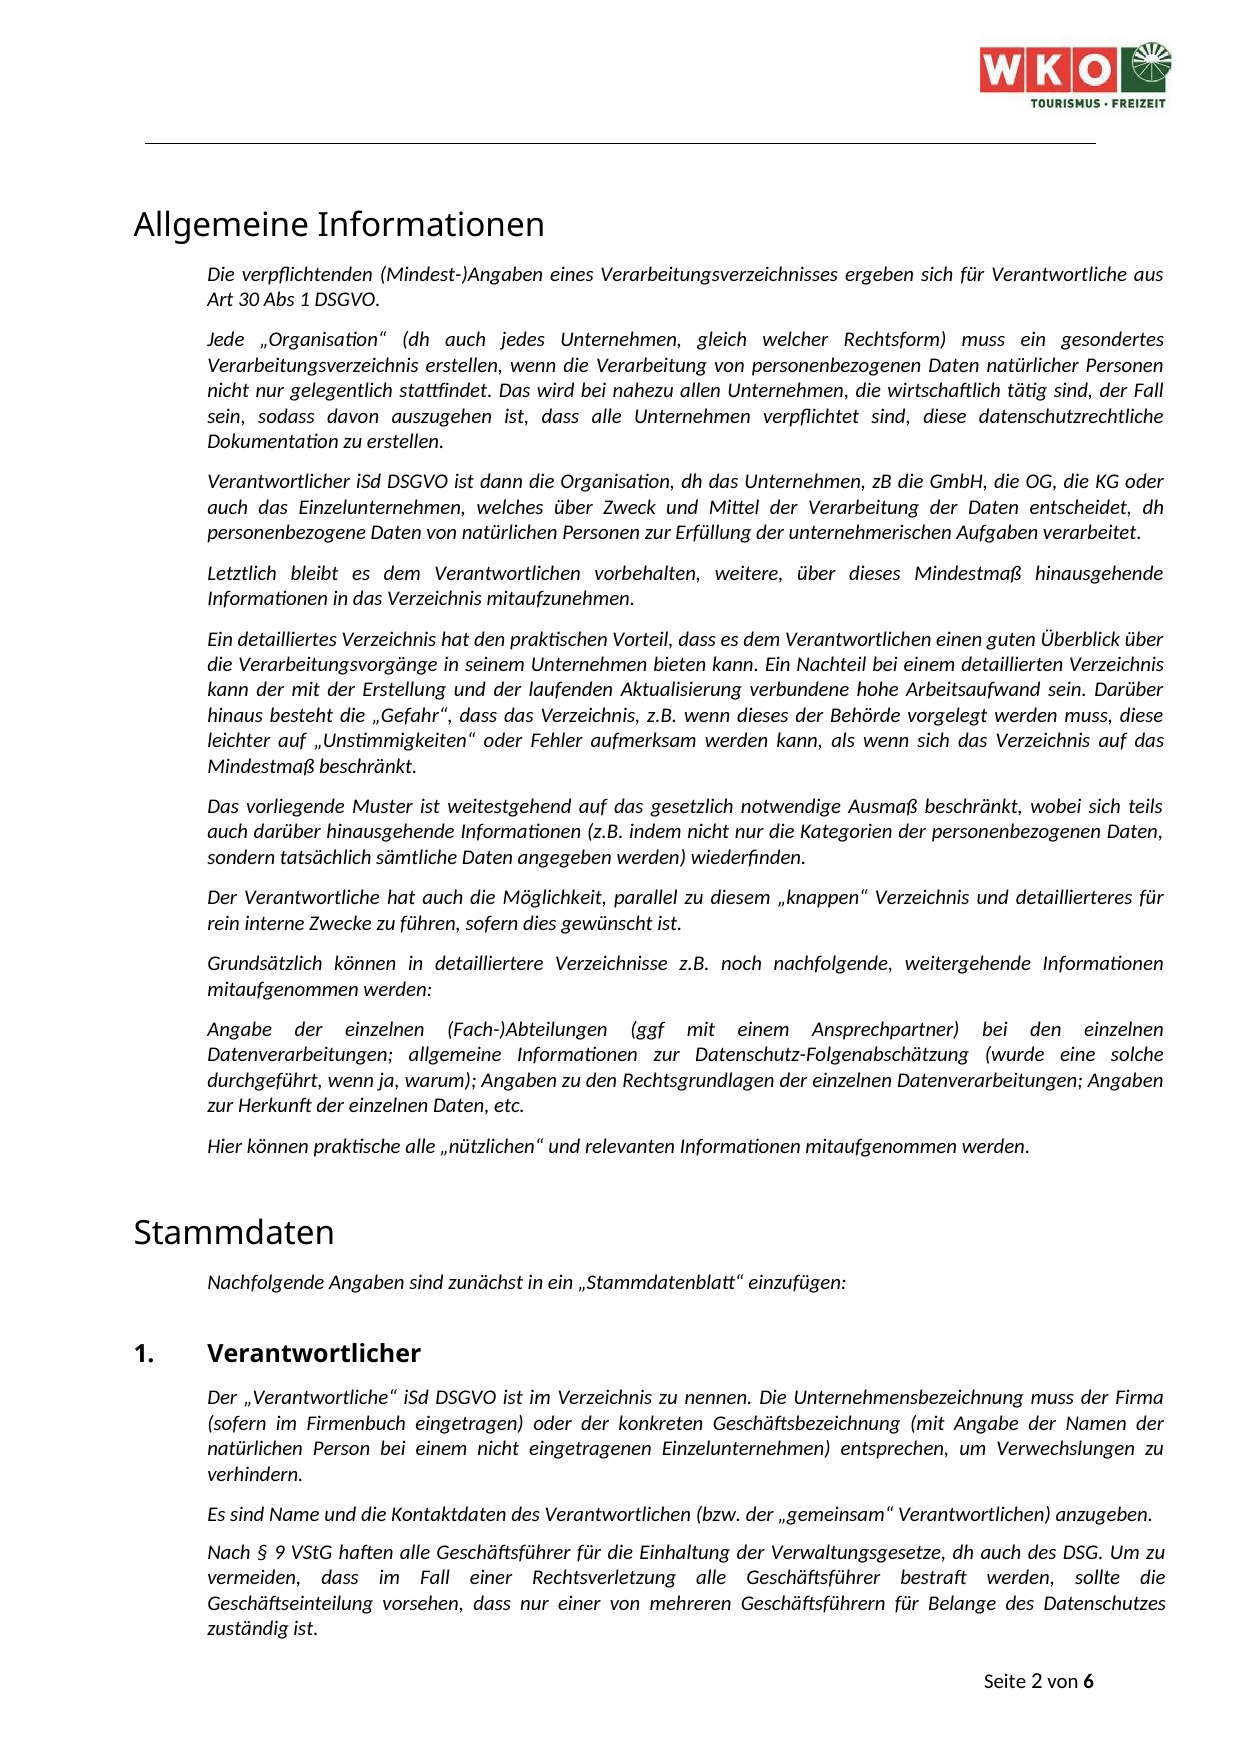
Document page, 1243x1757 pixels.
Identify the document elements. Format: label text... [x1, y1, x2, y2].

text Es sind Name und die Kontaktdaten des Verantwortlichen (bzw. der „gemeinsam“ Verantwortlichen) anzugeben. [207, 1501, 1167, 1527]
text Hier können praktische alle „nützlichen“ und relevanten Informationen mitaufgenommen werden. [207, 1133, 1167, 1158]
text Der „Verantwortliche“ iSd DSGVO ist im Verzeichnis zu nennen. Die Unternehmensbezeichnung muss der Firma (sofern im Firmenbuch eingetragen) oder der konkreten Geschäftsbezeichnung (mit Angabe der Namen der natürlichen Person bei einem nicht eingetragenen Einzelunternehmen) entsprechen, um Verwechslungen zu verhindern. [207, 1384, 1167, 1486]
text Die verpflichtenden (Mindest-)Angaben eines Verarbeitungsverzeichnisses ergeben sich für Verantwortliche aus Art 30 Abs 1 DSGVO. [207, 261, 1167, 312]
picture [980, 36, 1172, 116]
text Nachfolgende Angaben sind zunächst in ein „Stammdatenblatt“ einzufügen: [207, 1269, 1167, 1295]
subtitle Stammdaten [133, 1209, 1195, 1254]
text Ein detailliertes Verzeichnis hat den praktischen Vorteil, dass es dem Verantwortlichen einen guten Überblick über die Verarbeitungsvorgänge in seinem Unternehmen bieten kann. Ein Nachteil bei einem detaillierten Verzeichnis kann der mit der Erstellung und der laufenden Aktualisierung verbundene hohe Arbeitsaufwand sein. Darüber hinaus besteht die „Gefahr“, dass das Verzeichnis, z.B. wenn dieses der Behörde vorgelegt werden muss, diese leichter auf „Unstimmigkeiten“ oder Fehler aufmerksam werden kann, als wenn sich das Verzeichnis auf das Mindestmaß beschränkt. [207, 626, 1167, 778]
text Letztlich bleibt es dem Verantwortlichen vorbehalten, weitere, über dieses Mindestmaß hinausgehende Informationen in das Verzeichnis mitaufzunehmen. [207, 560, 1167, 611]
subtitle Verantwortlicher [133, 1335, 1195, 1369]
text Nach § 9 VStG haften alle Geschäftsführer für die Einhaltung der Verwaltungsgesetze, dh auch des DSG. Um zu vermeiden, dass im Fall einer Rechtsverletzung alle Geschäftsführer bestraft werden, sollte die Geschäftseinteilung vorsehen, dass nur einer von mehreren Geschäftsführern für Belange des Datenschutzes zuständig ist. [207, 1539, 1169, 1641]
text Angabe der einzelnen (Fach-)Abteilungen (ggf mit einem Ansprechpartner) bei den einzelnen Datenverarbeitungen; allgemeine Informationen zur Datenschutz-Folgenabschätzung (wurde eine solche durchgeführt, wenn ja, warum); Angaben zu den Rechtsgrundlagen der einzelnen Datenverarbeitungen; Angaben zur Herkunft der einzelnen Daten, etc. [207, 1016, 1167, 1118]
text Das vorliegende Muster ist weitestgehend auf das gesetzlich notwendige Ausmaß beschränkt, wobei sich teils auch darüber hinausgehende Informationen (z.B. indem nicht nur die Kategorien der personenbezogenen Daten, sondern tatsächlich sämtliche Daten angegeben werden) wiederfinden. [207, 793, 1167, 869]
text Verantwortlicher iSd DSGVO ist dann die Organisation, dh das Unternehmen, zB die GmbH, die OG, die KG oder auch das Einzelunternehmen, welches über Zweck und Mittel der Verarbeitung der Daten entscheidet, dh personenbezogene Daten von natürlichen Personen zur Erfüllung der unternehmerischen Aufgaben verarbeitet. [207, 469, 1167, 545]
subtitle Allgemeine Informationen [133, 200, 1195, 246]
text Der Verantwortliche hat auch die Möglichkeit, parallel zu diesem „knappen“ Verzeichnis und detaillierteres für rein interne Zwecke zu führen, sofern dies gewünscht ist. [207, 884, 1167, 935]
text Grundsätzlich können in detailliertere Verzeichnisse z.B. noch nachfolgende, weitergehende Informationen mitaufgenommen werden: [207, 950, 1167, 1001]
text Jede „Organisation“ (dh auch jedes Unternehmen, gleich welcher Rechtsform) muss ein gesondertes Verarbeitungsverzeichnis erstellen, wenn die Verarbeitung von personenbezogenen Daten natürlicher Personen nicht nur gelegentlich stattfindet. Das wird bei nahezu allen Unternehmen, die wirtschaftlich tätig sind, der Fall sein, sodass davon auszugehen ist, dass alle Unternehmen verpflichtet sind, diese datenschutzrechtliche Dokumentation zu erstellen. [207, 327, 1167, 454]
